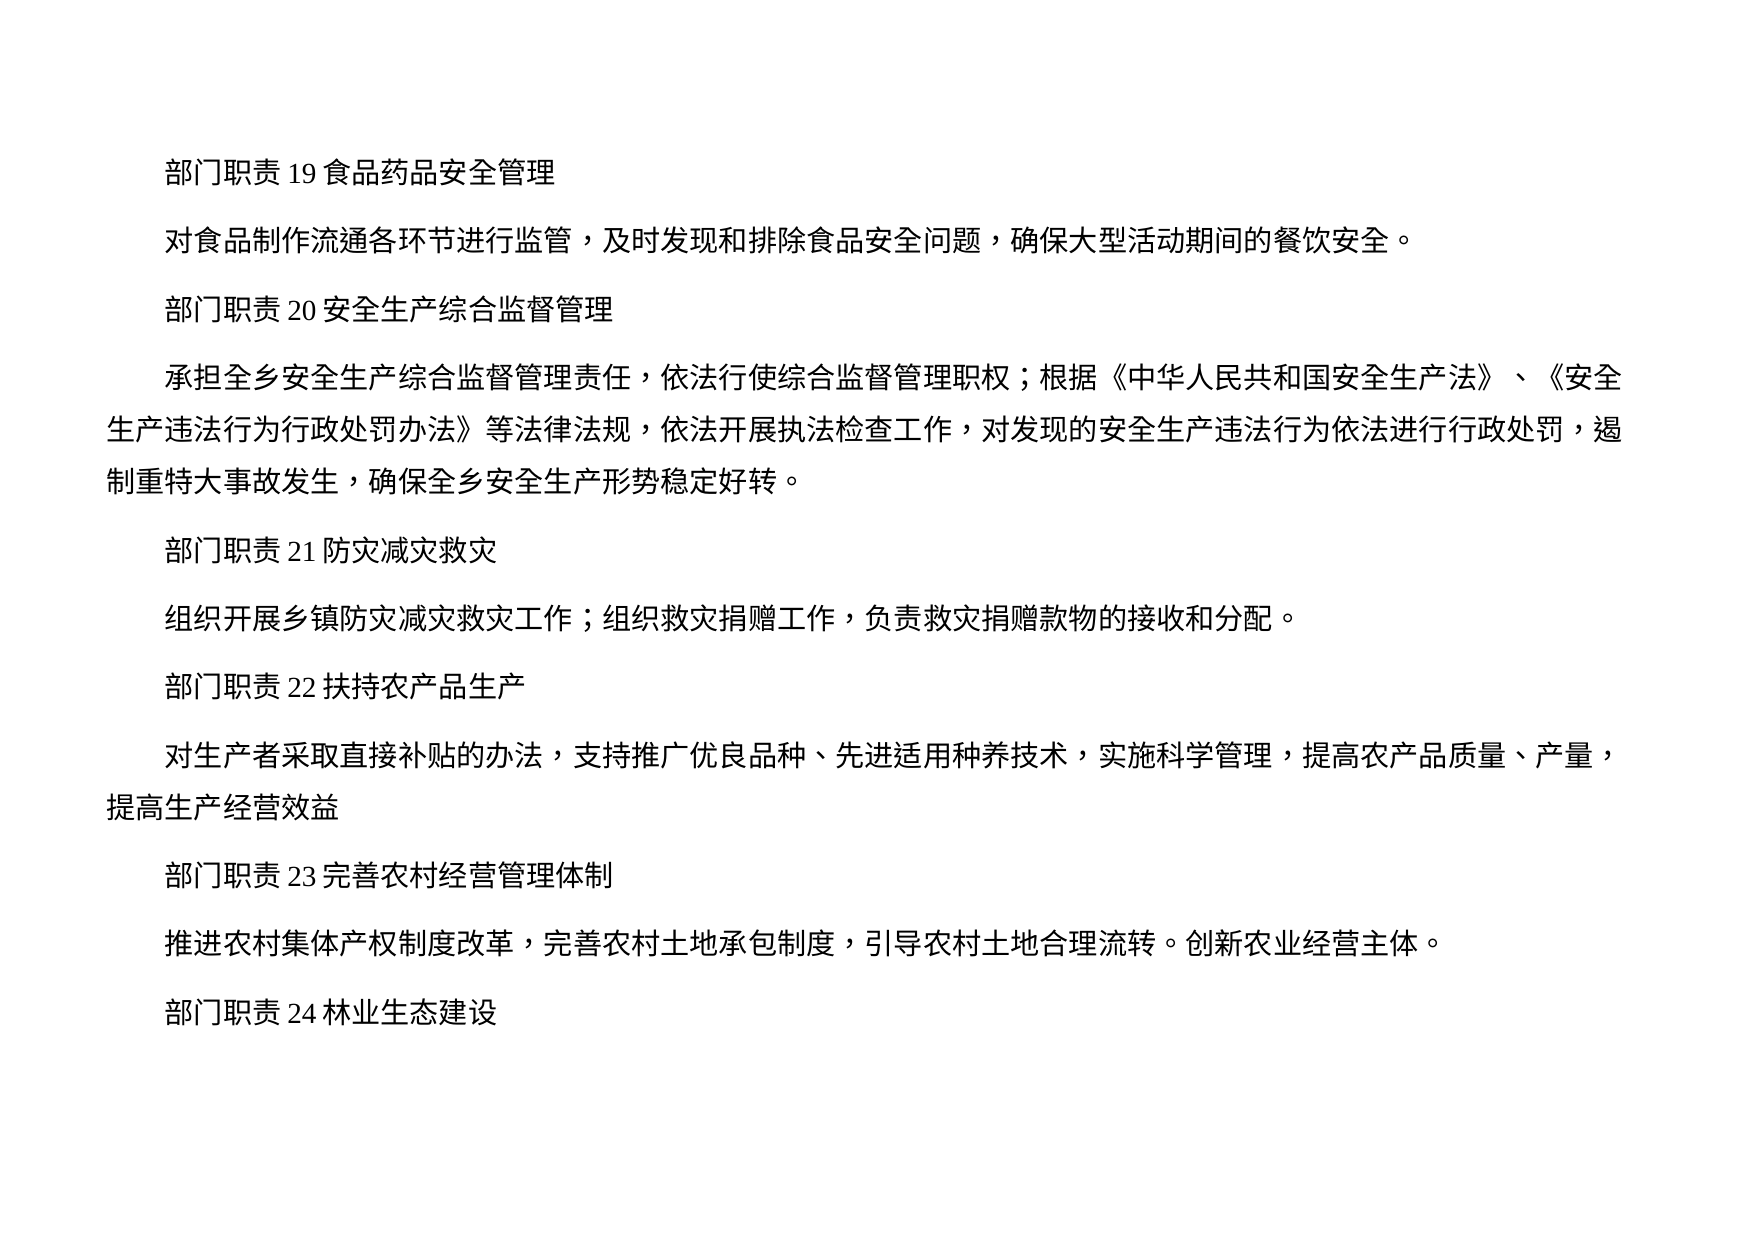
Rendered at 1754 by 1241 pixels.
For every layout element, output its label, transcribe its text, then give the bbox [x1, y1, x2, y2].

text 部门职责23完善农村经营管理体制 [106, 845, 1648, 897]
text 部门职责20安全生产综合监督管理 [106, 278, 1648, 331]
text 推进农村集体产权制度改革，完善农村土地承包制度，引导农村土地合理流转。创新农业经营主体。 [106, 913, 1648, 965]
text 组织开展乡镇防灾减灾救灾工作；组织救灾捐赠工作，负责救灾捐赠款物的接收和分配。 [106, 588, 1648, 640]
text 承担全乡安全生产综合监督管理责任，依法行使综合监督管理职权；根据《中华人民共和国安全生产法》、《安全生产违法行为行政处罚办法》等法律法规，依法开展执法检查工作，对发现的安全生产违法行为依法进行行政处罚，遏制重特大事故发生，确保全乡安全生产形势稳定好转。 [106, 347, 1648, 503]
text 对生产者采取直接补贴的办法，支持推广优良品种、先进适用种养技术，实施科学管理，提高农产品质量、产量，提高生产经营效益 [106, 724, 1648, 828]
text 部门职责24林业生态建设 [106, 981, 1648, 1033]
text 对食品制作流通各环节进行监管，及时发现和排除食品安全问题，确保大型活动期间的餐饮安全。 [106, 210, 1648, 262]
text 部门职责19食品药品安全管理 [106, 142, 1648, 194]
text 部门职责21防灾减灾救灾 [106, 519, 1648, 571]
text 部门职责22扶持农产品生产 [106, 656, 1648, 708]
